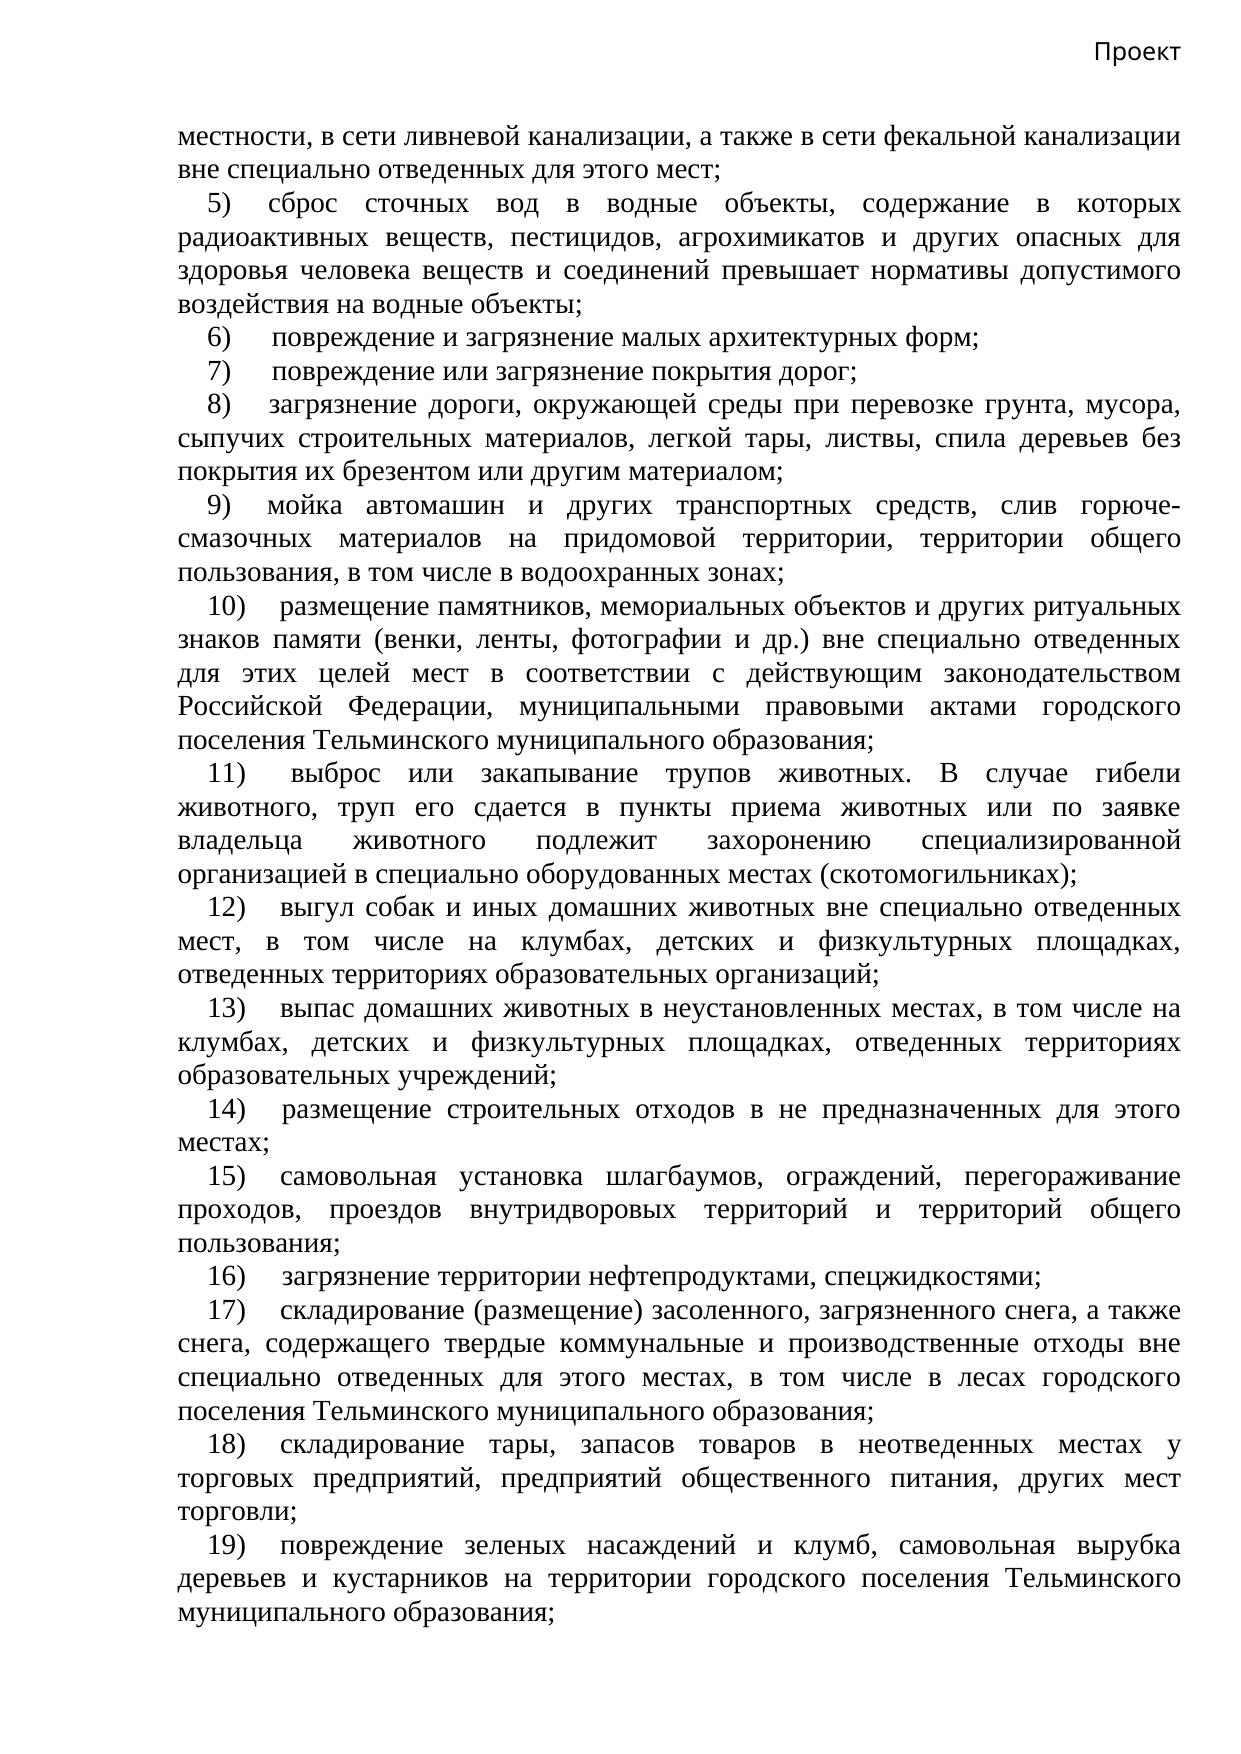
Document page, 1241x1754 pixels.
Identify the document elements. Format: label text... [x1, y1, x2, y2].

list складирование тары, запасов товаров в неотведенных местах у торговых предприятий, предприятий общественного питания, других мест торговли; [177, 1426, 1182, 1527]
list размещение строительных отходов в не предназначенных для этого местах; [177, 1091, 1182, 1158]
list повреждение зеленых насаждений и клумб, самовольная вырубка деревьев и кустарников на территории городского поселения Тельминского муниципального образования; [177, 1527, 1182, 1627]
list мойка автомашин и других транспортных средств, слив горюче-смазочных материалов на придомовой территории, территории общего пользования, в том числе в водоохранных зонах; [177, 487, 1182, 588]
list повреждение и загрязнение малых архитектурных форм; [177, 319, 1182, 353]
list складирование (размещение) засоленного, загрязненного снега, а также снега, содержащего твердые коммунальные и производственные отходы вне специально отведенных для этого местах, в том числе в лесах городского поселения Тельминского муниципального образования; [177, 1292, 1182, 1426]
list повреждение или загрязнение покрытия дорог; [177, 353, 1182, 386]
list размещение памятников, мемориальных объектов и других ритуальных знаков памяти (венки, ленты, фотографии и др.) вне специально отведенных для этих целей мест в соответствии с действующим законодательством Российской Федерации, муниципальными правовыми актами городского поселения Тельминского муниципального образования; [177, 588, 1182, 755]
list выброс или закапывание трупов животных. В случае гибели животного, труп его сдается в пункты приема животных или по заявке владельца животного подлежит захоронению специализированной организацией в специально оборудованных местах (скотомогильниках); [177, 755, 1182, 889]
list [177, 118, 1182, 185]
list самовольная установка шлагбаумов, ограждений, перегораживание проходов, проездов внутридворовых территорий и территорий общего пользования; [177, 1158, 1182, 1258]
list сброс сточных вод в водные объекты, содержание в которых радиоактивных веществ, пестицидов, агрохимикатов и других опасных для здоровья человека веществ и соединений превышает нормативы допустимого воздействия на водные объекты; [177, 185, 1182, 319]
list загрязнение дороги, окружающей среды при перевозке грунта, мусора, сыпучих строительных материалов, легкой тары, листвы, спила деревьев без покрытия их брезентом или другим материалом; [177, 386, 1182, 487]
list выгул собак и иных домашних животных вне специально отведенных мест, в том числе на клумбах, детских и физкультурных площадках, отведенных территориях образовательных организаций; [177, 889, 1182, 990]
list выпас домашних животных в неустановленных местах, в том числе на клумбах, детских и физкультурных площадках, отведенных территориях образовательных учреждений; [177, 990, 1182, 1091]
list загрязнение территории нефтепродуктами, спецжидкостями; [177, 1258, 1182, 1292]
